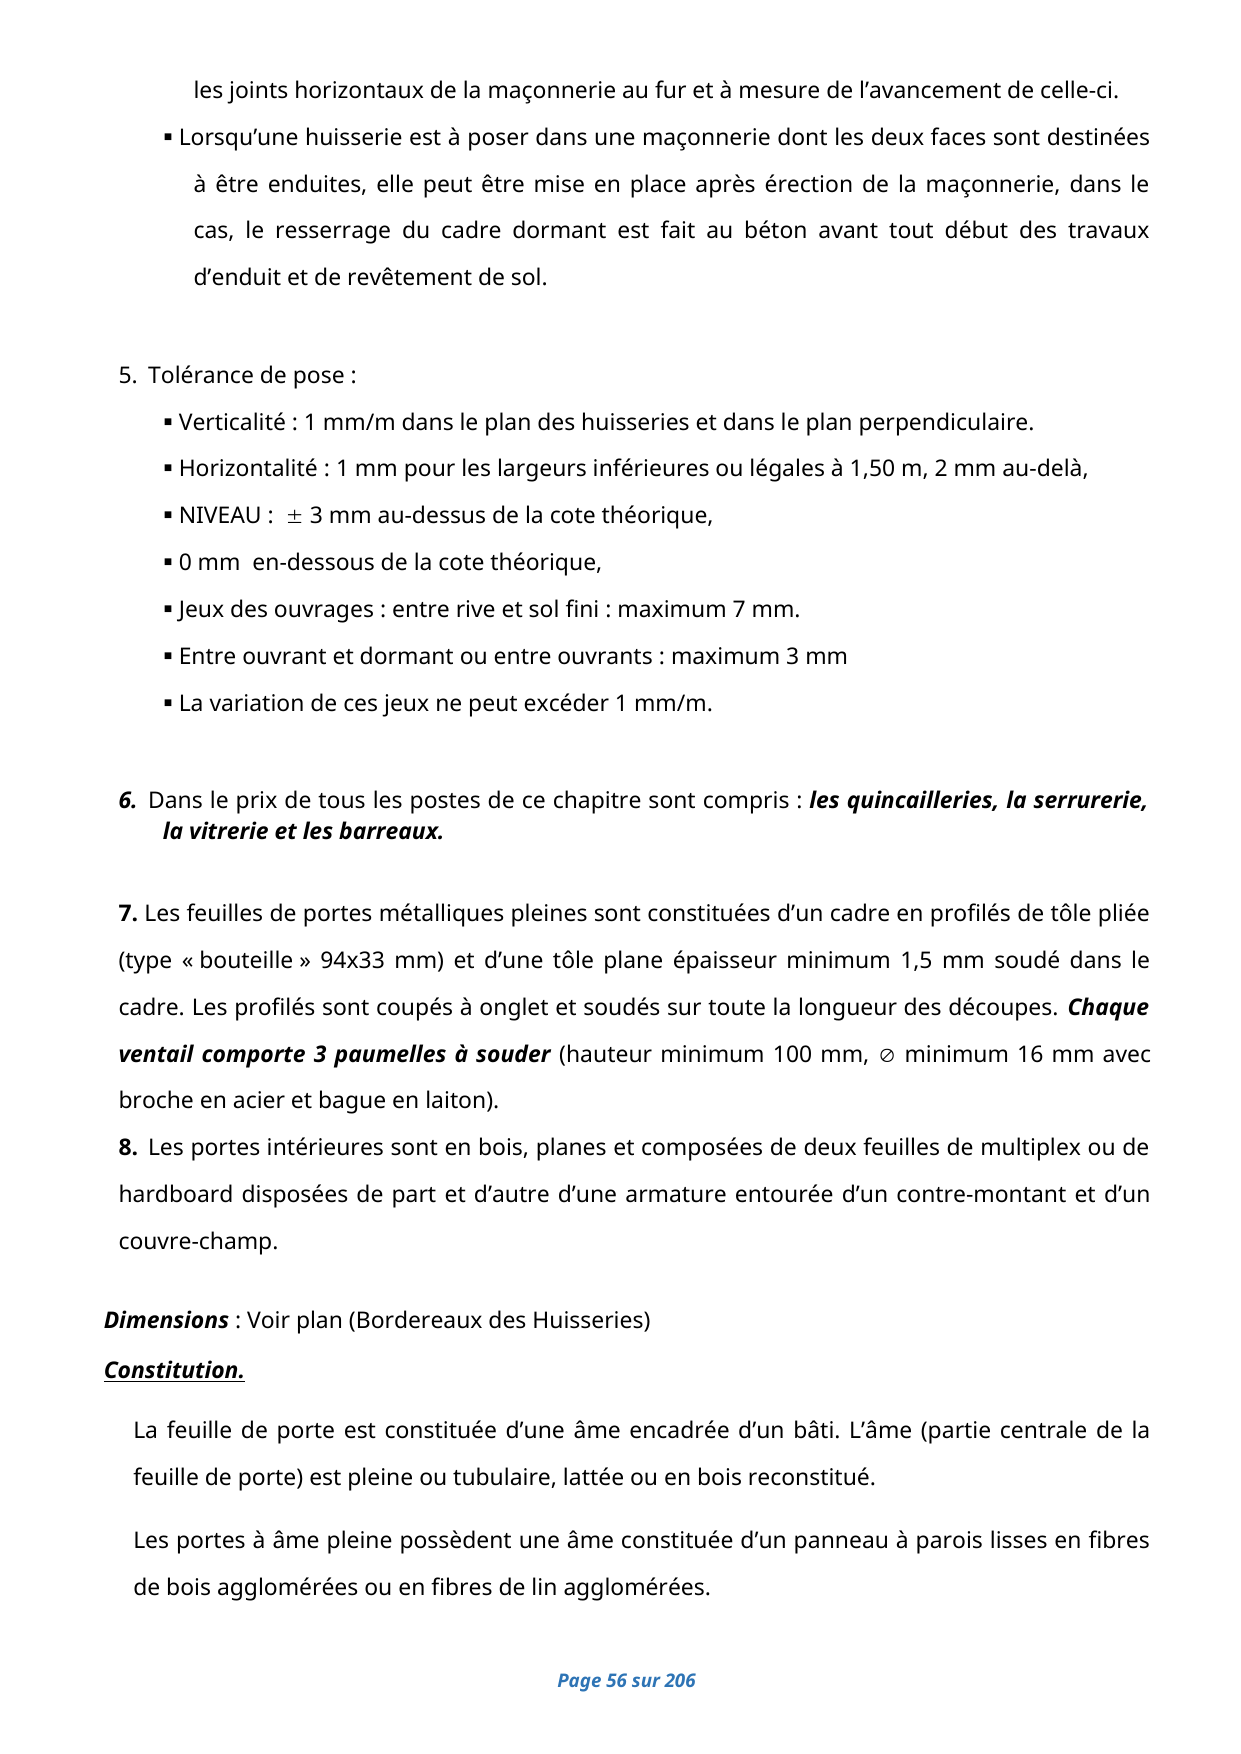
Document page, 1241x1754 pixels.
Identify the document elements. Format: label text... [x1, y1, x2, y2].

list Tolérance de pose : [118, 359, 1151, 390]
list 0 mm en-dessous de la cote théorique, [163, 546, 1151, 577]
text Les portes à âme pleine possèdent une âme constituée d’un panneau à parois lisses en fibres de bois agglomérées ou en fibres de lin agglomérées. [133, 1524, 1151, 1602]
text Dimensions : Voir plan (Bordereaux des Huisseries) [103, 1304, 1151, 1335]
list Dans le prix de tous les postes de ce chapitre sont compris : les quincailleries, la serrurerie, la vitrerie et les barreaux. [118, 784, 1151, 847]
list NIVEAU : 3 mm au-dessus de la cote théorique, [163, 499, 1151, 531]
list Verticalité : 1 mm/m dans le plan des huisseries et dans le plan perpendiculaire. [163, 406, 1151, 437]
list La variation de ces jeux ne peut excéder 1 mm/m. [163, 687, 1151, 718]
text La feuille de porte est constituée d’une âme encadrée d’un bâti. L’âme (partie centrale de la feuille de porte) est pleine ou tubulaire, lattée ou en bois reconstitué. [133, 1414, 1151, 1492]
list Entre ouvrant et dormant ou entre ouvrants : maximum 3 mm [163, 640, 1151, 671]
list Lorsqu’une huisserie est à poser dans une maçonnerie dont les deux faces sont destinées à être enduites, elle peut être mise en place après érection de la maçonnerie, dans le cas, le resserrage du cadre dormant est fait au béton avant tout début des travaux d’enduit et de revêtement de sol. [163, 121, 1151, 293]
list Les portes intérieures sont en bois, planes et composées de deux feuilles de multiplex ou de hardboard disposées de part et d’autre d’une armature entourée d’un contre-montant et d’un couvre-champ. [118, 1131, 1151, 1256]
text Constitution. [103, 1354, 1151, 1386]
list Horizontalité : 1 mm pour les largeurs inférieures ou légales à 1,50 m, 2 mm au-delà, [163, 452, 1151, 484]
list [163, 74, 1151, 105]
list Jeux des ouvrages : entre rive et sol fini : maximum 7 mm. [163, 593, 1151, 624]
text 7. Les feuilles de portes métalliques pleines sont constituées d’un cadre en profilés de tôle pliée (type « bouteille » 94x33 mm) et d’une tôle plane épaisseur minimum 1,5 mm soudé dans le cadre. Les profilés sont coupés à onglet et soudés sur toute la longueur des découpes. Chaque ventail comporte 3 paumelles à souder (hauteur minimum 100 mm, minimum 16 mm avec broche en acier et bague en laiton). [118, 897, 1151, 1116]
